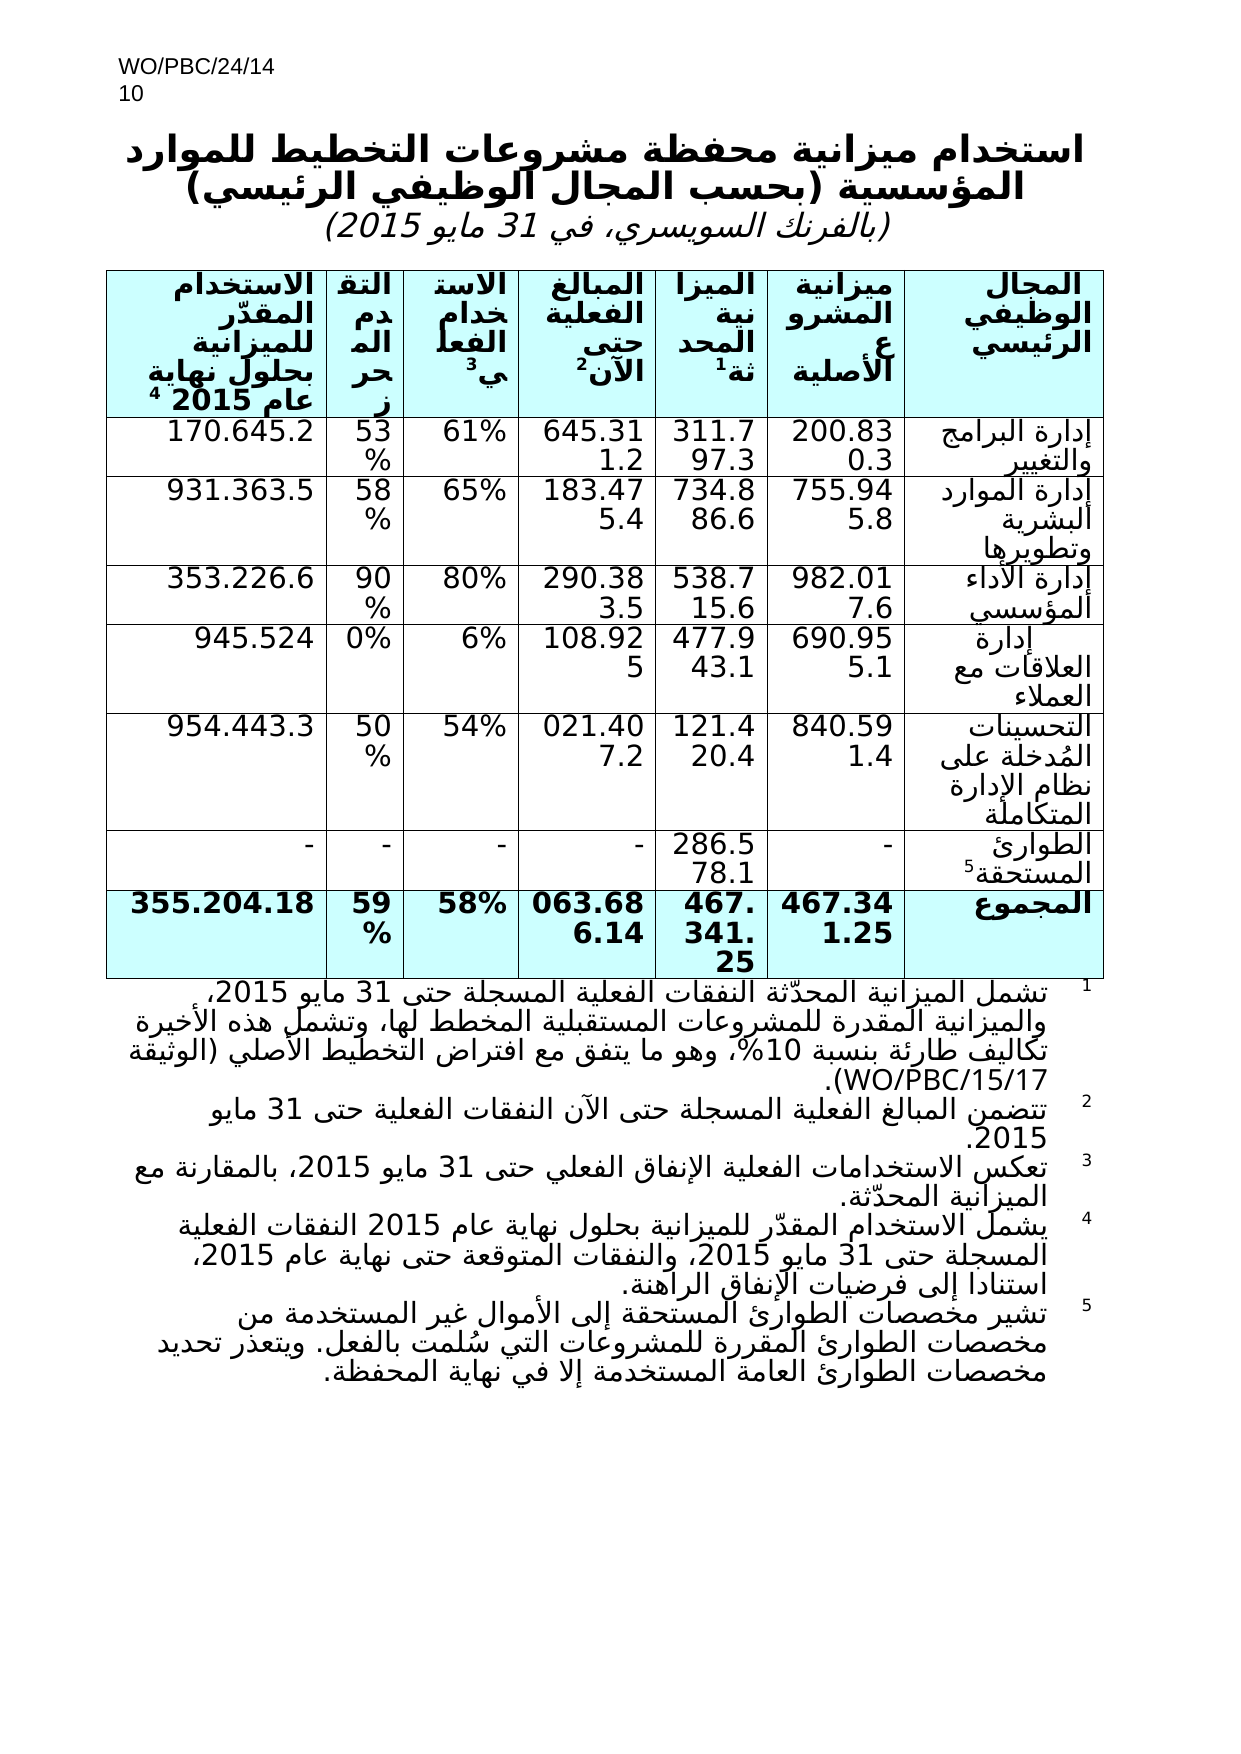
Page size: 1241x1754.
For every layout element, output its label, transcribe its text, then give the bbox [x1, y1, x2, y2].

table_cell 538.715.6 [656, 566, 767, 624]
table_cell - [404, 831, 518, 889]
table_cell 353.226.6 [107, 566, 326, 624]
table_cell 734.886.6 [656, 477, 767, 564]
table_cell 931.363.5 [107, 477, 326, 564]
table_cell 311.797.3 [656, 418, 767, 476]
table_cell 53% [327, 418, 403, 476]
text 1 تشمل الميزانية المحدّثة النفقات الفعلية المسجلة حتى 31 مايو 2015، والميزانية المقدرة للمشروعات المستقبلية المخطط لها، وتشمل هذه الأخيرة تكاليف طارئة بنسبة 10%، وهو ما يتفق مع افتراض التخطيط الأصلي (الوثيقة WO/PBC/15/17). [118, 979, 1092, 1096]
table_cell 063.686.14 [519, 891, 655, 978]
table_cell 65% [404, 477, 518, 564]
table_cell 645.311.2 [519, 418, 655, 476]
table_cell 477.943.1 [656, 625, 767, 712]
table_header ميزانية المشروع الأصلية [768, 271, 904, 417]
table_cell المجموع [905, 891, 1103, 978]
table_cell 755.945.8 [768, 477, 904, 564]
table_cell 58% [404, 891, 518, 978]
table_cell 954.443.3 [107, 714, 326, 830]
table_cell 200.830.3 [768, 418, 904, 476]
table_cell الطوارئ المستحقة5 [905, 831, 1103, 889]
text 3 تعكس الاستخدامات الفعلية الإنفاق الفعلي حتى 31 مايو 2015، بالمقارنة مع الميزانية المحدّثة. [118, 1154, 1092, 1212]
table_cell إدارة الموارد البشرية وتطويرها [905, 477, 1103, 564]
table_cell 61% [404, 418, 518, 476]
table_cell - [107, 831, 326, 889]
table_cell 021.407.2 [519, 714, 655, 830]
table_cell 467.341.25 [656, 891, 767, 978]
table_cell 982.017.6 [768, 566, 904, 624]
table_cell 290.383.5 [519, 566, 655, 624]
table_cell 54% [404, 714, 518, 830]
table_cell 286.578.1 [656, 831, 767, 889]
table_cell - [768, 831, 904, 889]
table_cell التحسينات المُدخلة على نظام الإدارة المتكاملة [905, 714, 1103, 830]
table_cell 183.475.4 [519, 477, 655, 564]
table_header المبالغ الفعلية حتى الآن2 [519, 271, 655, 417]
table_header الاستخدام الفعلي3 [404, 271, 518, 417]
text 2 تتضمن المبالغ الفعلية المسجلة حتى الآن النفقات الفعلية حتى 31 مايو 2015. [118, 1096, 1092, 1154]
table_cell 0% [327, 625, 403, 712]
table_cell 50% [327, 714, 403, 830]
table_header الاستخدام المقدّر للميزانية بحلول نهاية عام 2015 4 [107, 271, 326, 417]
table_cell 90% [327, 566, 403, 624]
table_cell إدارة العلاقات مع العملاء [905, 625, 1103, 712]
table_cell 121.420.4 [656, 714, 767, 830]
text 4 يشمل الاستخدام المقدّر للميزانية بحلول نهاية عام 2015 النفقات الفعلية المسجلة حتى 31 مايو 2015، والنفقات المتوقعة حتى نهاية عام 2015، استنادا إلى فرضيات الإنفاق الراهنة. [118, 1212, 1092, 1300]
table_cell إدارة البرامج والتغيير [905, 418, 1103, 476]
table_cell إدارة الأداء المؤسسي [905, 566, 1103, 624]
table_cell 108.925 [519, 625, 655, 712]
table_cell - [327, 831, 403, 889]
table_cell 59% [327, 891, 403, 978]
table_cell 80% [404, 566, 518, 624]
table_cell 6% [404, 625, 518, 712]
table_cell 945.524 [107, 625, 326, 712]
table_cell 170.645.2 [107, 418, 326, 476]
table_cell 690.955.1 [768, 625, 904, 712]
table_cell 58% [327, 477, 403, 564]
table_cell - [519, 831, 655, 889]
table_cell 355.204.18 [107, 891, 326, 978]
table_header التقدم المحرز [327, 271, 403, 417]
text استخدام ميزانية محفظة مشروعات التخطيط للموارد المؤسسية (بحسب المجال الوظيفي الرئيسي) (بالفرنك السويسري، في 31 مايو 2015) [118, 132, 1092, 245]
table_header الميزانية المحدثة1 [656, 271, 767, 417]
text 5 تشير مخصصات الطوارئ المستحقة إلى الأموال غير المستخدمة من مخصصات الطوارئ المقررة للمشروعات التي سُلمت بالفعل. ويتعذر تحديد مخصصات الطوارئ العامة المستخدمة إلا في نهاية المحفظة. [118, 1300, 1092, 1387]
table_header المجال الوظيفي الرئيسي [905, 271, 1103, 417]
table_cell 840.591.4 [768, 714, 904, 830]
table_cell 467.341.25 [768, 891, 904, 978]
